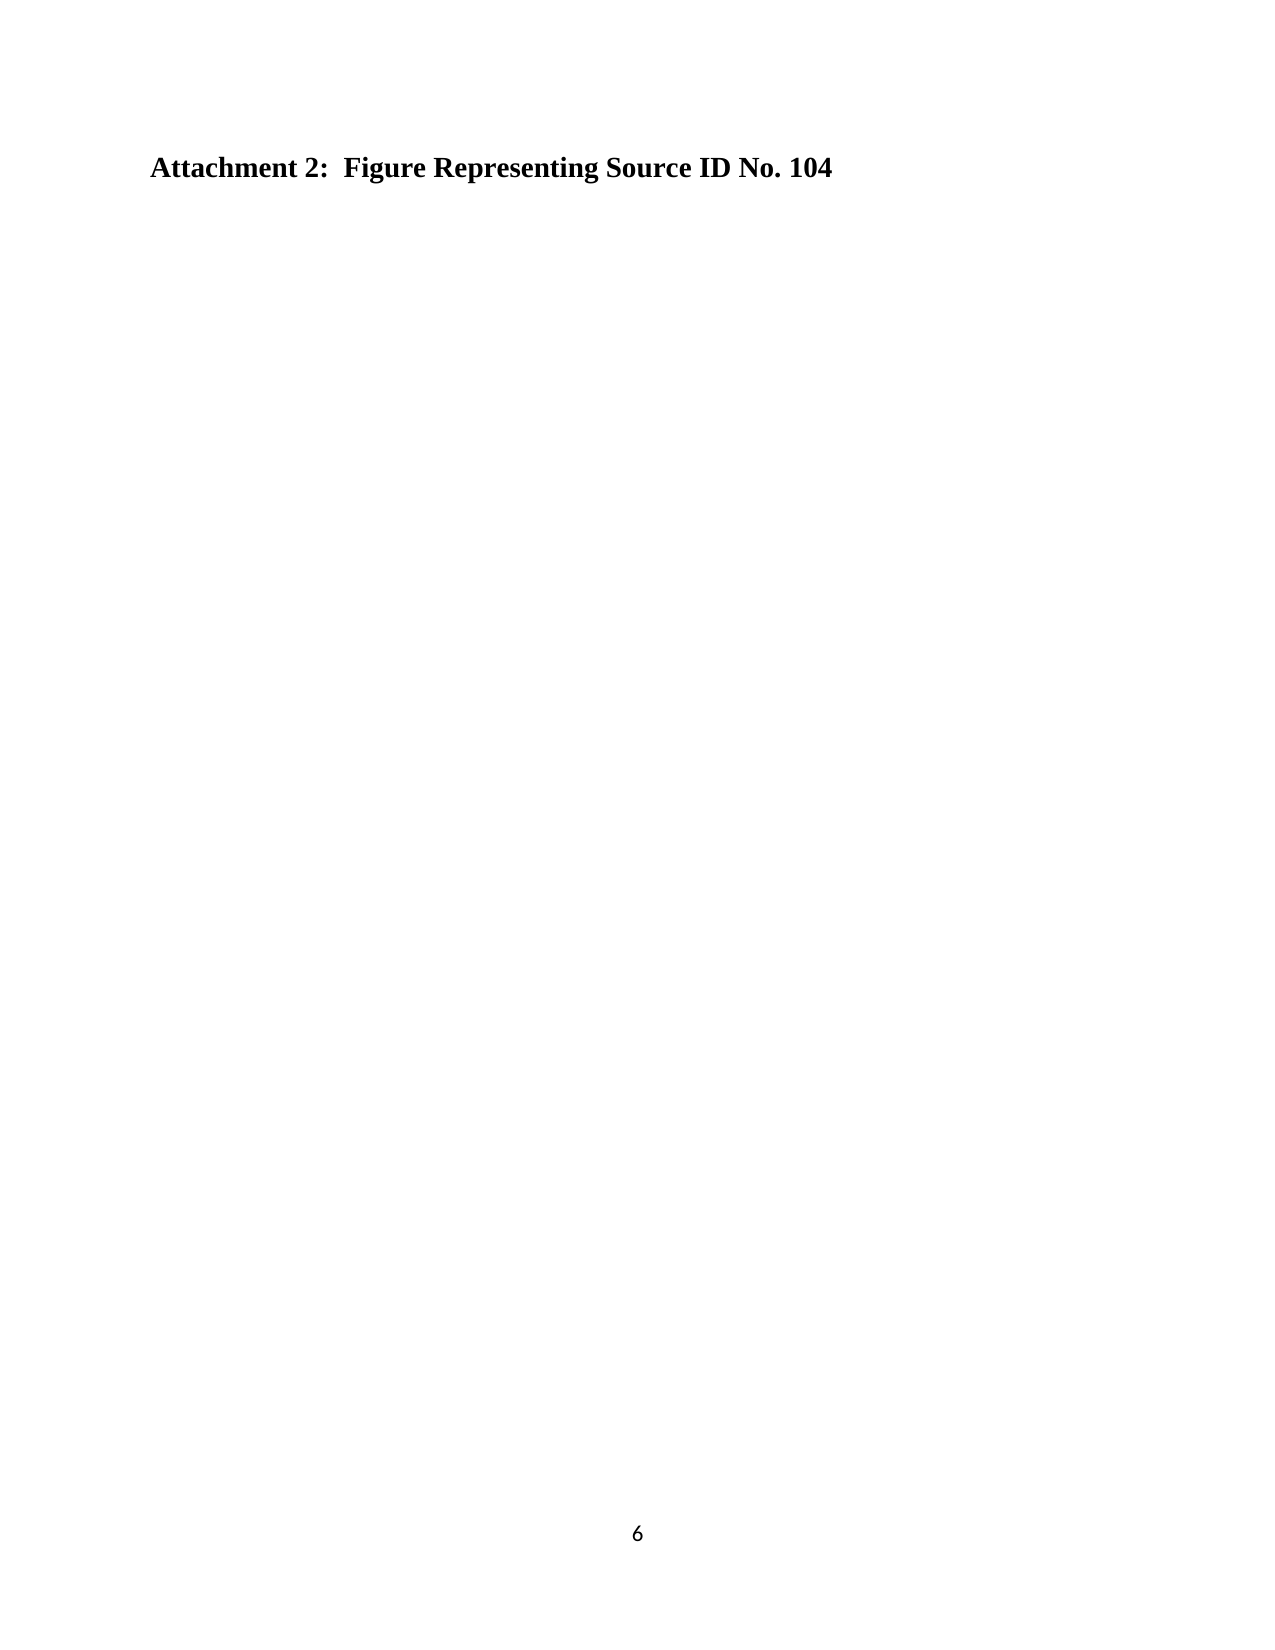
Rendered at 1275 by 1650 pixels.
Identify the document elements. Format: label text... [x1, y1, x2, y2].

text Attachment 2: Figure Representing Source ID No. 104 [150, 150, 1125, 183]
